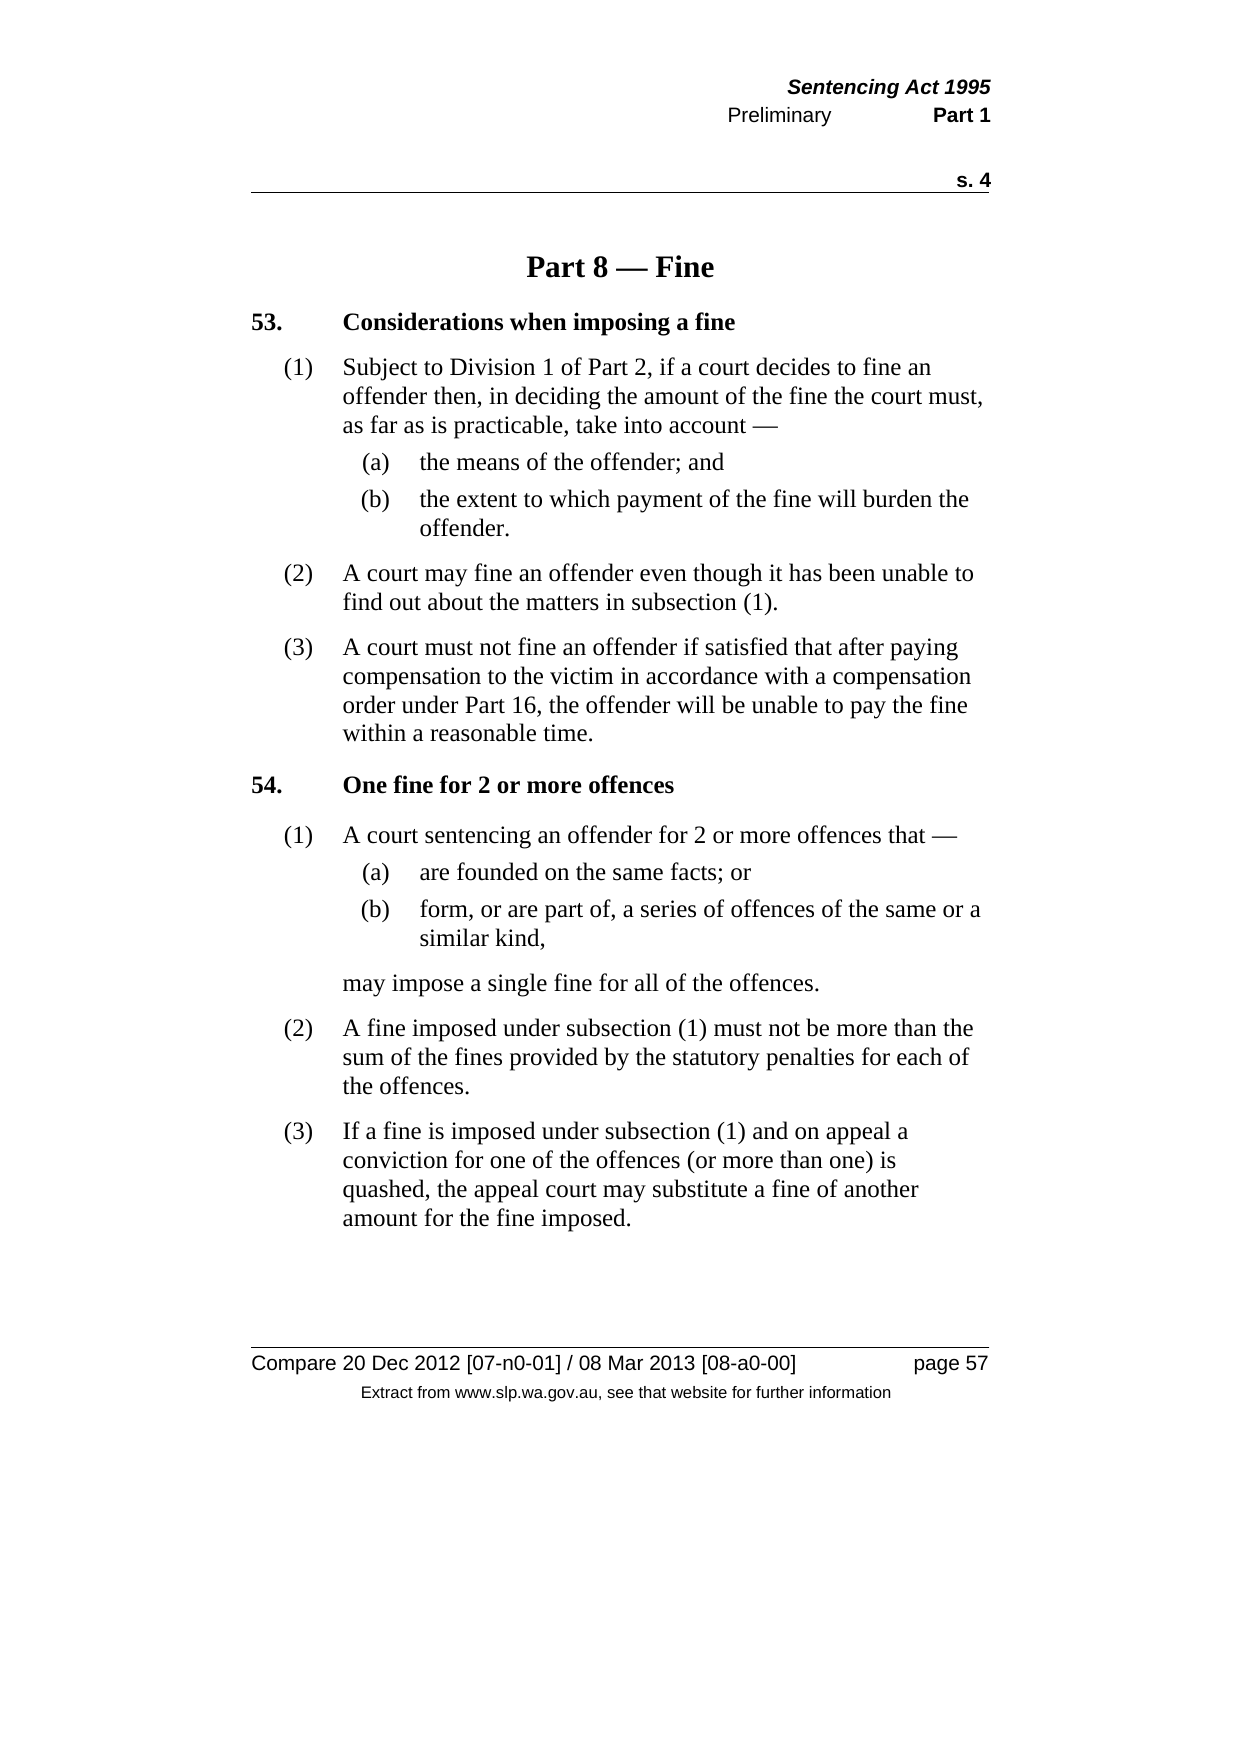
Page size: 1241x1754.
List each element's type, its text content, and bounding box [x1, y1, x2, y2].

subtitle 53. Considerations when imposing a fine [251, 307, 989, 336]
text (2) A fine imposed under subsection (1) must not be more than the sum of the fines provided by the statutory penalties for each of the offences. [251, 1013, 989, 1100]
text (3) A court must not fine an offender if satisfied that after paying compensation to the victim in accordance with a compensation order under Part 16, the offender will be unable to pay the fine within a reasonable time. [251, 632, 989, 747]
text (3) If a fine is imposed under subsection (1) and on appeal a conviction for one of the offences (or more than one) is quashed, the appeal court may substitute a fine of another amount for the fine imposed. [251, 1116, 989, 1231]
text (2) A court may fine an offender even though it has been unable to find out about the matters in subsection (1). [251, 558, 989, 616]
text (b) the extent to which payment of the fine will burden the offender. [251, 484, 989, 541]
text (b) form, or are part of, a series of offences of the same or a similar kind, [251, 894, 989, 951]
text (a) are founded on the same facts; or [251, 857, 989, 886]
subtitle 54. One fine for 2 or more offences [251, 770, 989, 799]
subtitle Part 8 — Fine [251, 248, 989, 284]
text (1) Subject to Division 1 of Part 2, if a court decides to fine an offender then, in deciding the amount of the fine the court must, as far as is practicable, take into account — [251, 352, 989, 438]
text (a) the means of the offender; and [251, 447, 989, 476]
text (1) A court sentencing an offender for 2 or more offences that — [251, 820, 989, 848]
text may impose a single fine for all of the offences. [251, 968, 989, 997]
